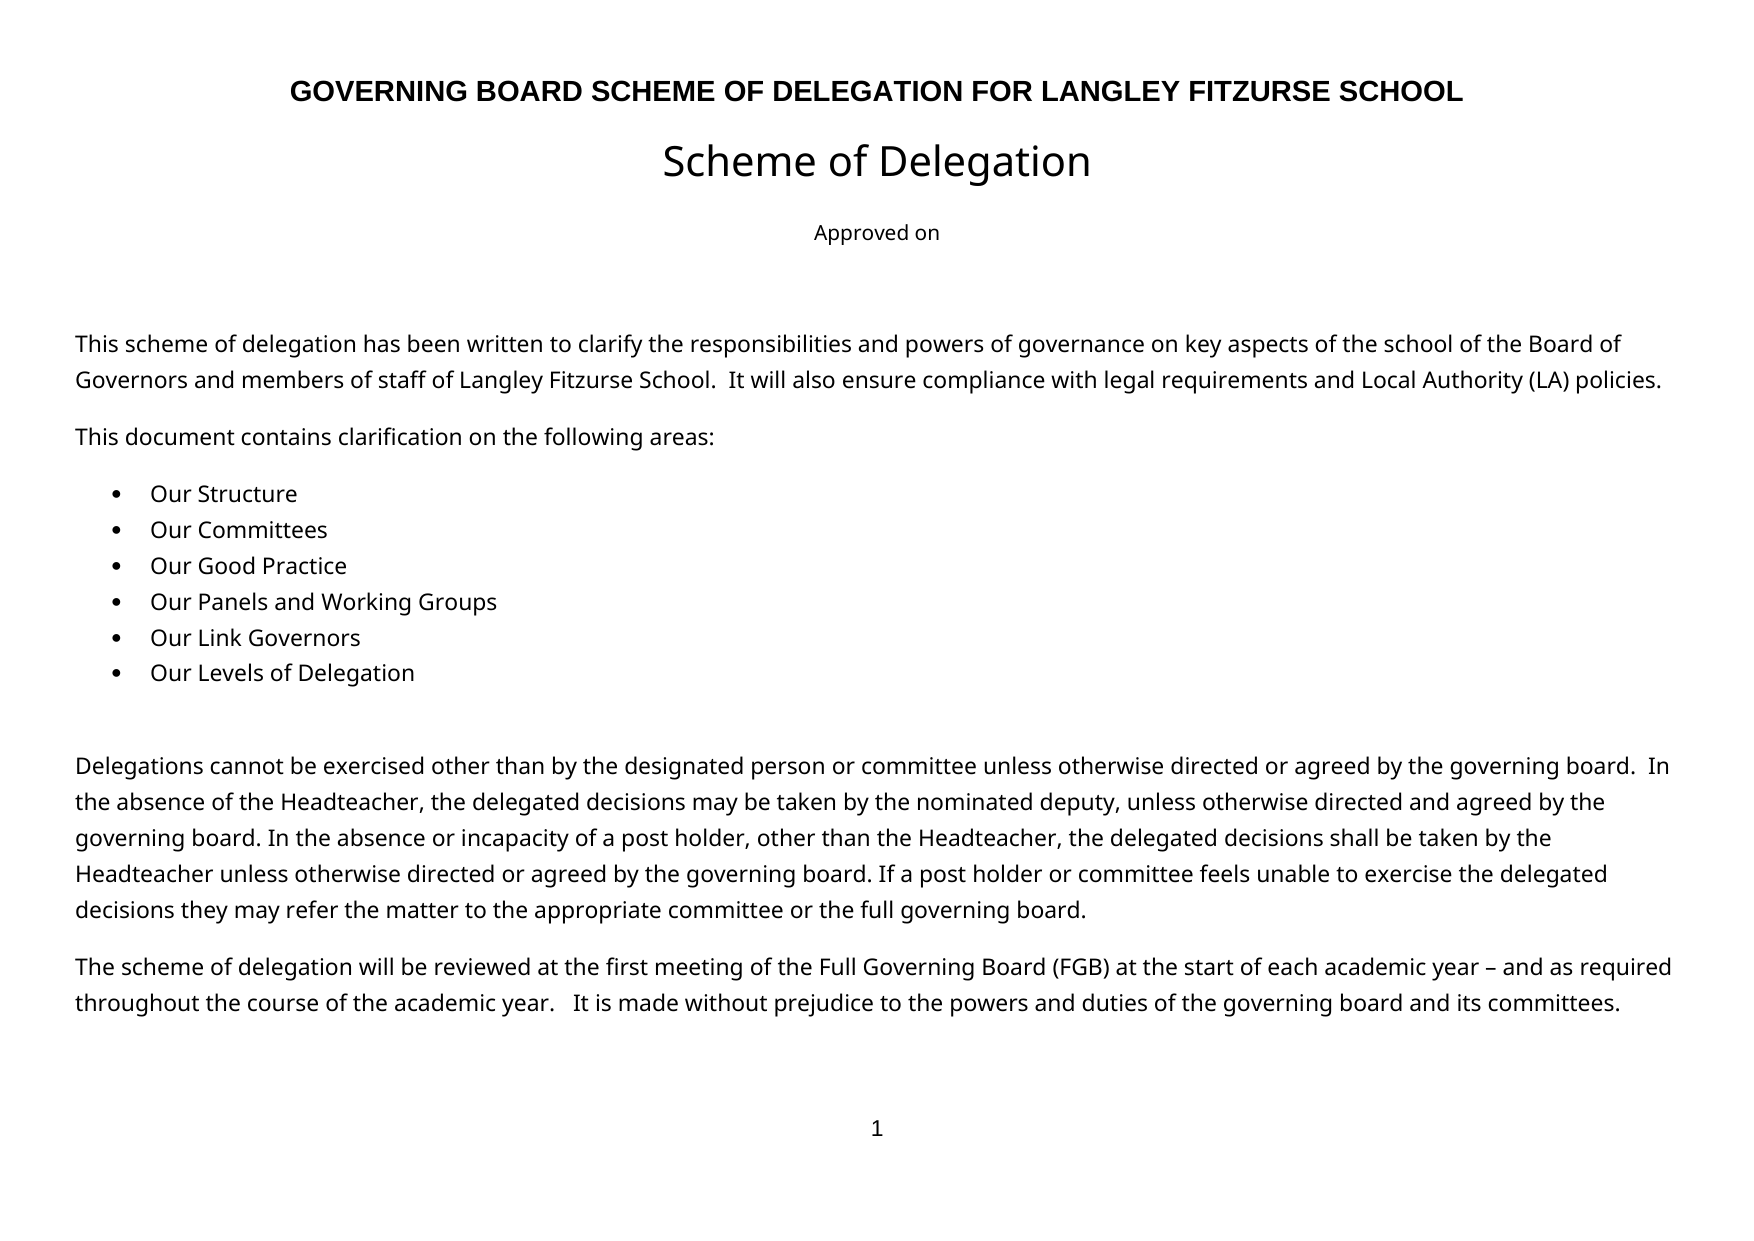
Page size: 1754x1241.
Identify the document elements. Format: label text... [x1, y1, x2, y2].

text Scheme of Delegation [75, 132, 1679, 189]
text This document contains clarification on the following areas: [75, 421, 1679, 452]
text This scheme of delegation has been written to clarify the responsibilities and powers of governance on key aspects of the school of the Board of Governors and members of staff of Langley Fitzurse School. It will also ensure compliance with legal requirements and Local Authority (LA) policies. [75, 328, 1679, 395]
list Our Levels of Delegation [112, 657, 1679, 689]
text Delegations cannot be exercised other than by the designated person or committee unless otherwise directed or agreed by the governing board. In the absence of the Headteacher, the delegated decisions may be taken by the nominated deputy, unless otherwise directed and agreed by the governing board. In the absence or incapacity of a post holder, other than the Headteacher, the delegated decisions shall be taken by the Headteacher unless otherwise directed or agreed by the governing board. If a post holder or committee feels unable to exercise the delegated decisions they may refer the matter to the appropriate committee or the full governing board. [75, 750, 1679, 925]
list Our Committees [112, 514, 1679, 545]
text The scheme of delegation will be reviewed at the first meeting of the Full Governing Board (FGB) at the start of each academic year – and as required throughout the course of the academic year. It is made without prejudice to the powers and duties of the governing board and its committees. [75, 951, 1679, 1018]
list Our Link Governors [112, 621, 1679, 653]
text Approved on [75, 218, 1679, 246]
list Our Structure [112, 478, 1679, 509]
list Our Panels and Working Groups [112, 586, 1679, 617]
list Our Good Practice [112, 549, 1679, 581]
